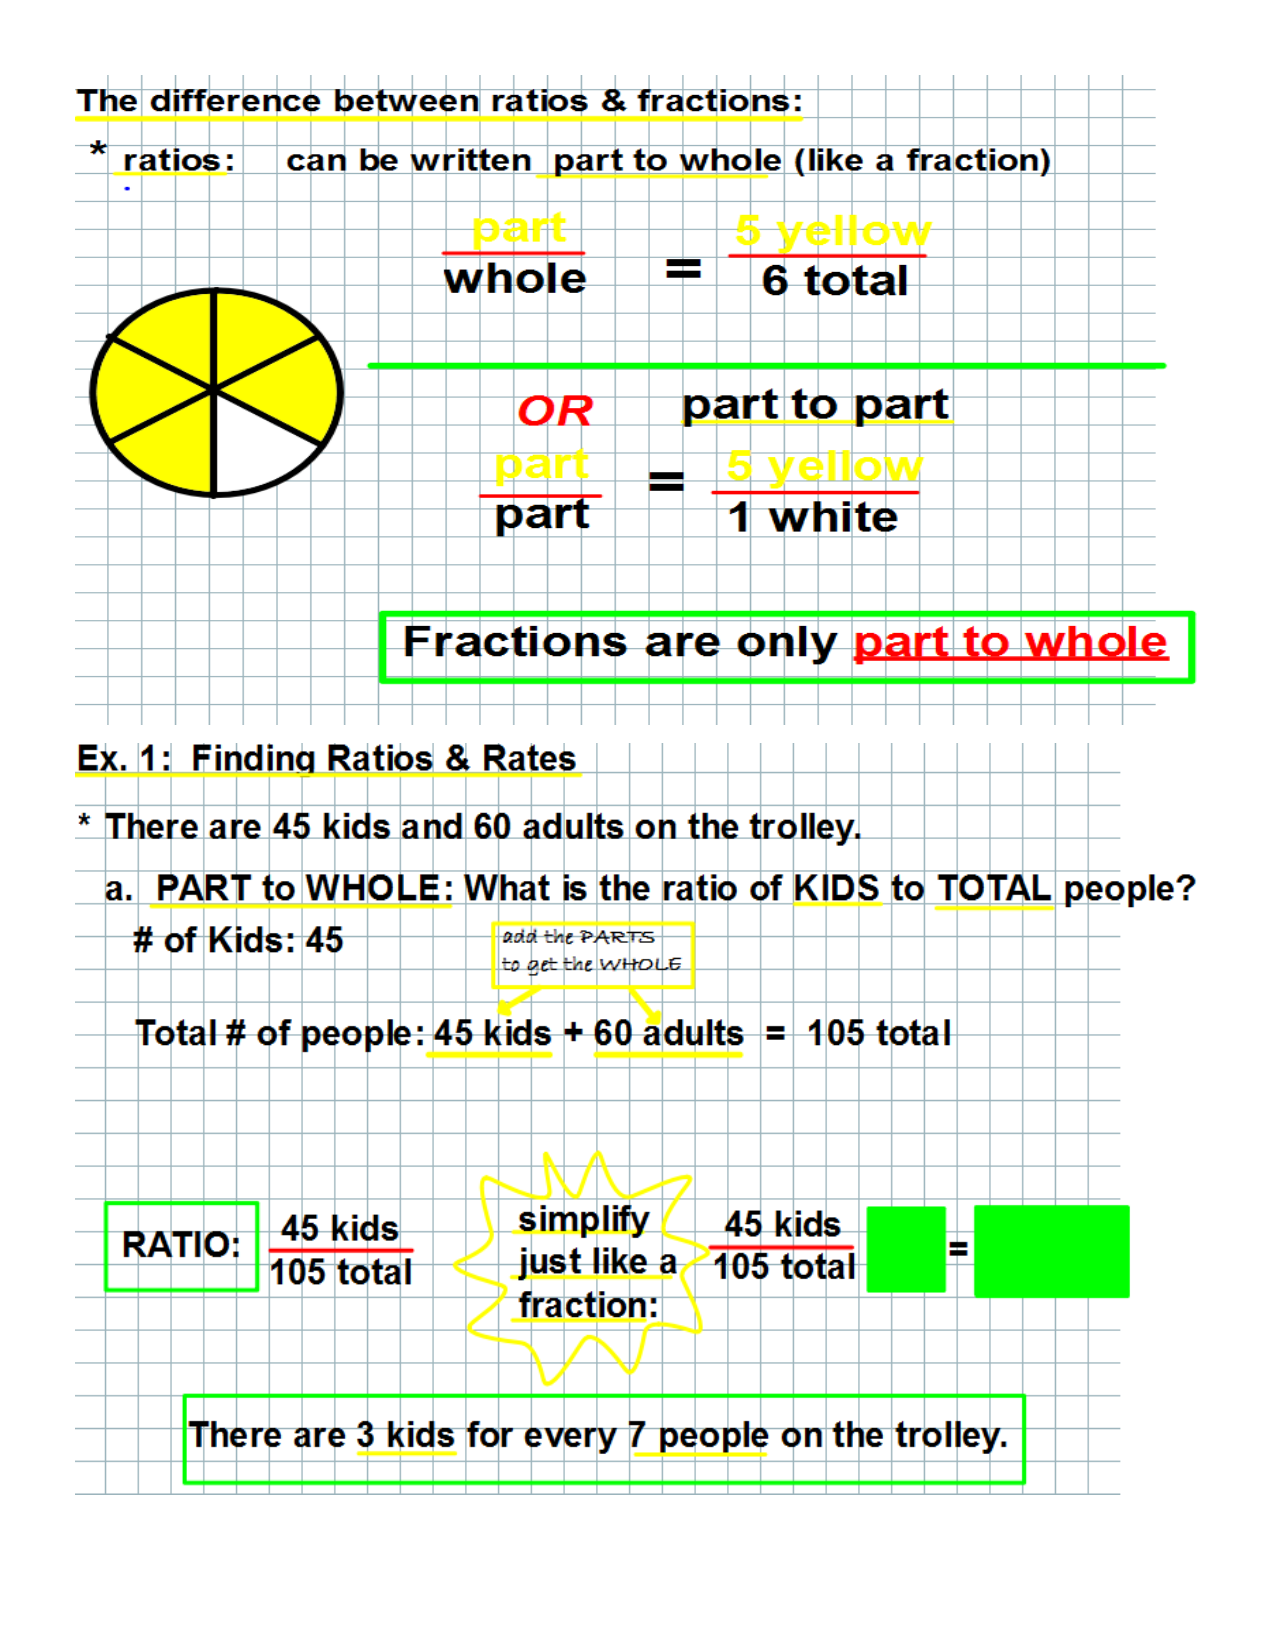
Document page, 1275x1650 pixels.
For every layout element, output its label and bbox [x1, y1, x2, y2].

picture [75, 743, 1200, 1495]
picture [75, 75, 1200, 725]
